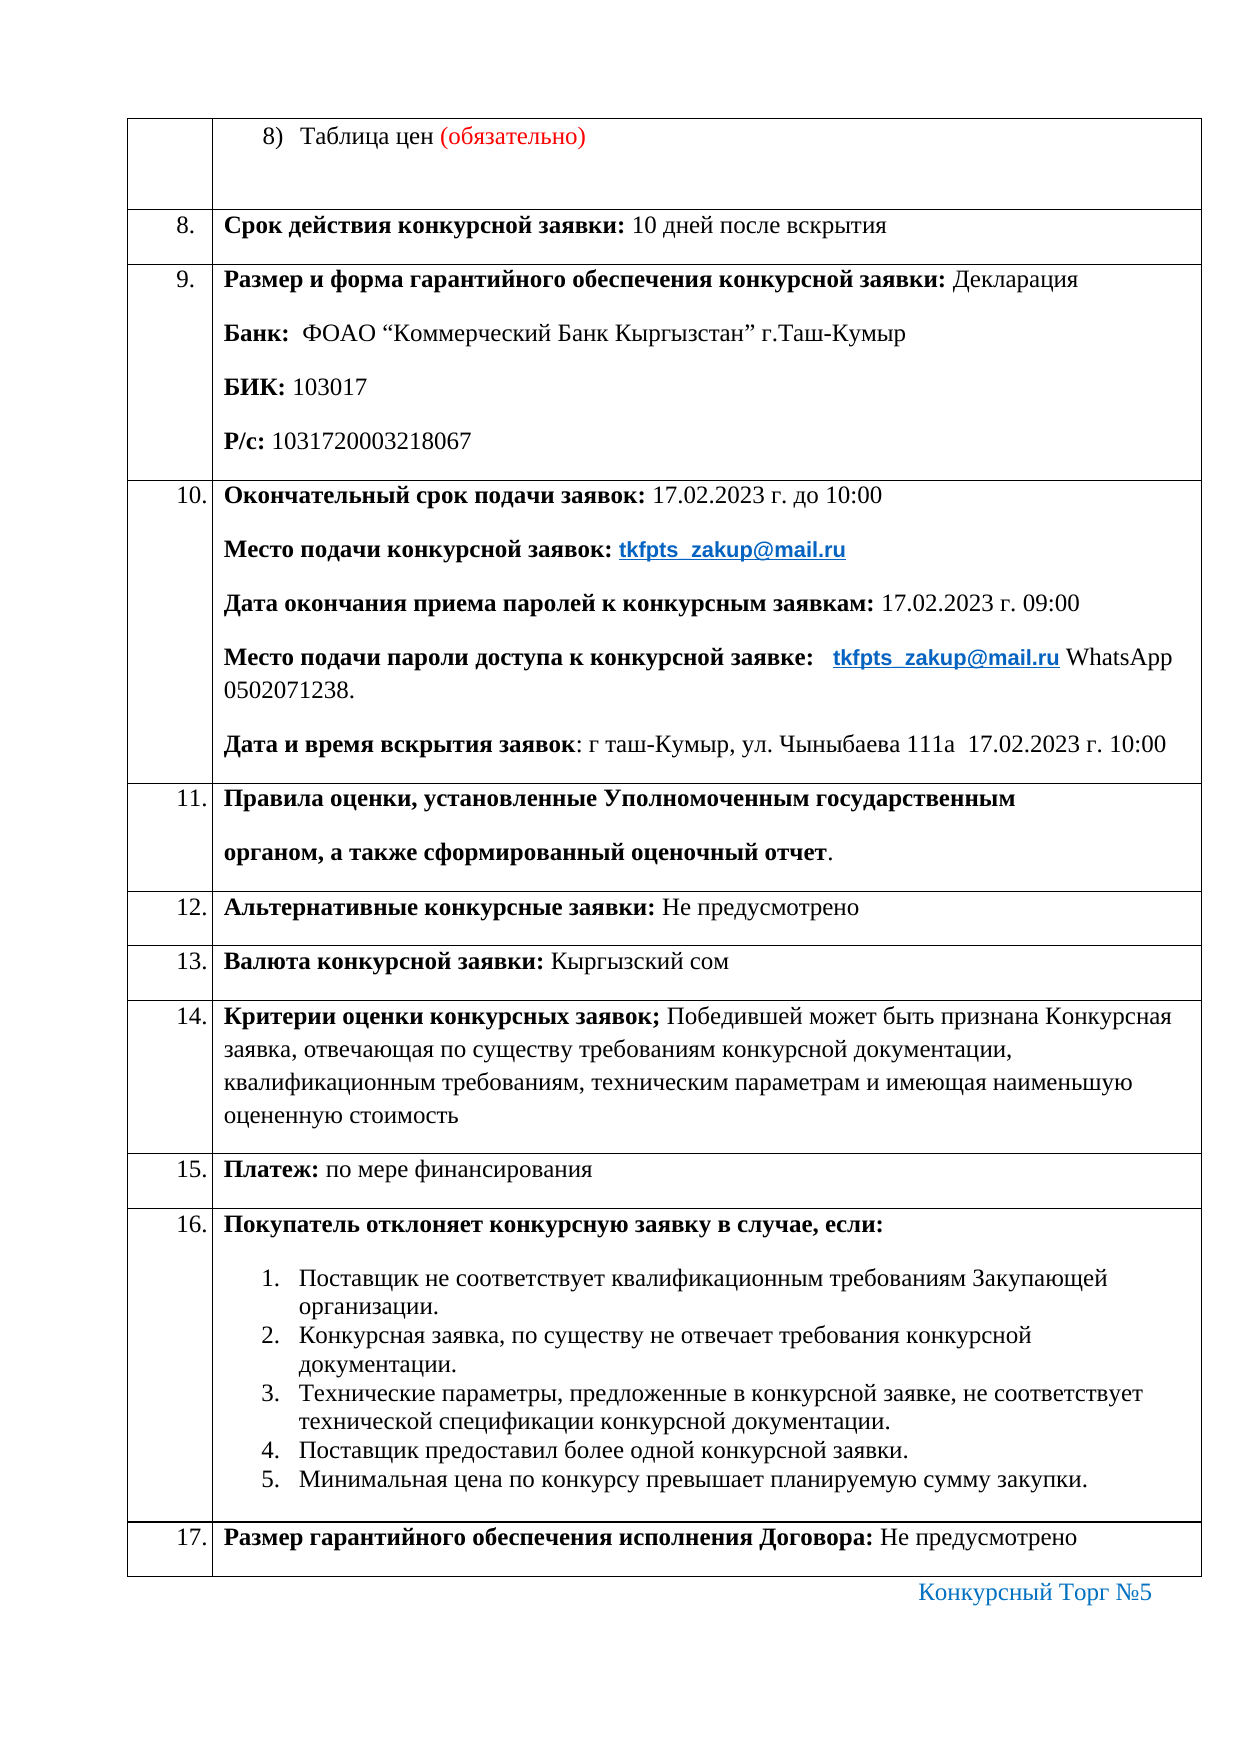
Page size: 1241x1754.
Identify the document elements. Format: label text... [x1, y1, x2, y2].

table_cell [128, 1154, 212, 1208]
table_cell Валюта конкурсной заявки: Кыргызский сом [213, 946, 1201, 1000]
table_cell Размер и форма гарантийного обеспечения конкурсной заявки: Декларация Банк: ФОАО “Коммерческий Банк Кыргызстан” г.Таш-Кумыр БИК: 103017 Р/с: 1031720003218067 [213, 265, 1201, 479]
table_cell Срок действия конкурсной заявки: 10 дней после вскрытия [213, 210, 1201, 263]
text Конкурсный Торг №5 [177, 1577, 1152, 1606]
table_cell Размер гарантийного обеспечения исполнения Договора: Не предусмотрено [213, 1523, 1201, 1576]
table_cell [128, 784, 212, 891]
table_cell [128, 1001, 212, 1153]
table_cell [128, 892, 212, 945]
table_cell Критерии оценки конкурсных заявок; Победившей может быть признана Конкурсная заявка, отвечающая по существу требованиям конкурсной документации, квалификационным требованиям, техническим параметрам и имеющая наименьшую оцененную стоимость [213, 1001, 1201, 1153]
table_cell [128, 119, 212, 209]
table_cell Платеж: по мере финансирования [213, 1154, 1201, 1208]
table_cell Альтернативные конкурсные заявки: Не предусмотрено [213, 892, 1201, 945]
table_cell [128, 946, 212, 1000]
table_cell [128, 481, 212, 782]
table_cell Окончательный срок подачи заявок: 17.02.2023 г. до 10:00 Место подачи конкурсной заявок: tkfpts_zakup@mail.ru Дата окончания приема паролей к конкурсным заявкам: 17.02.2023 г. 09:00 Место подачи пароли доступа к конкурсной заявке: tkfpts_zakup@mail.ru WhatsApp 0502071238. Дата и время вскрытия заявок: г таш-Кумыр, ул. Чыныбаева 111а 17.02.2023 г. 10:00 [213, 481, 1201, 782]
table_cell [213, 119, 1201, 209]
table_cell [128, 265, 212, 479]
table_cell [128, 210, 212, 263]
table_cell [128, 1523, 212, 1576]
table_cell Правила оценки, установленные Уполномоченным государственным органом, а также сформированный оценочный отчет. [213, 784, 1201, 891]
table_cell [128, 1209, 212, 1521]
table_cell Покупатель отклоняет конкурсную заявку в случае, если: Поставщик не соответствует квалификационным требованиям Закупающей организации. Конкурсная заявка, по существу не отвечает требования конкурсной документации. Технические параметры, предложенные в конкурсной заявке, не соответствует технической спецификации конкурсной документации. Поставщик предоставил более одной конкурсной заявки. Минимальная цена по конкурсу превышает планируемую сумму закупки. [213, 1209, 1201, 1521]
